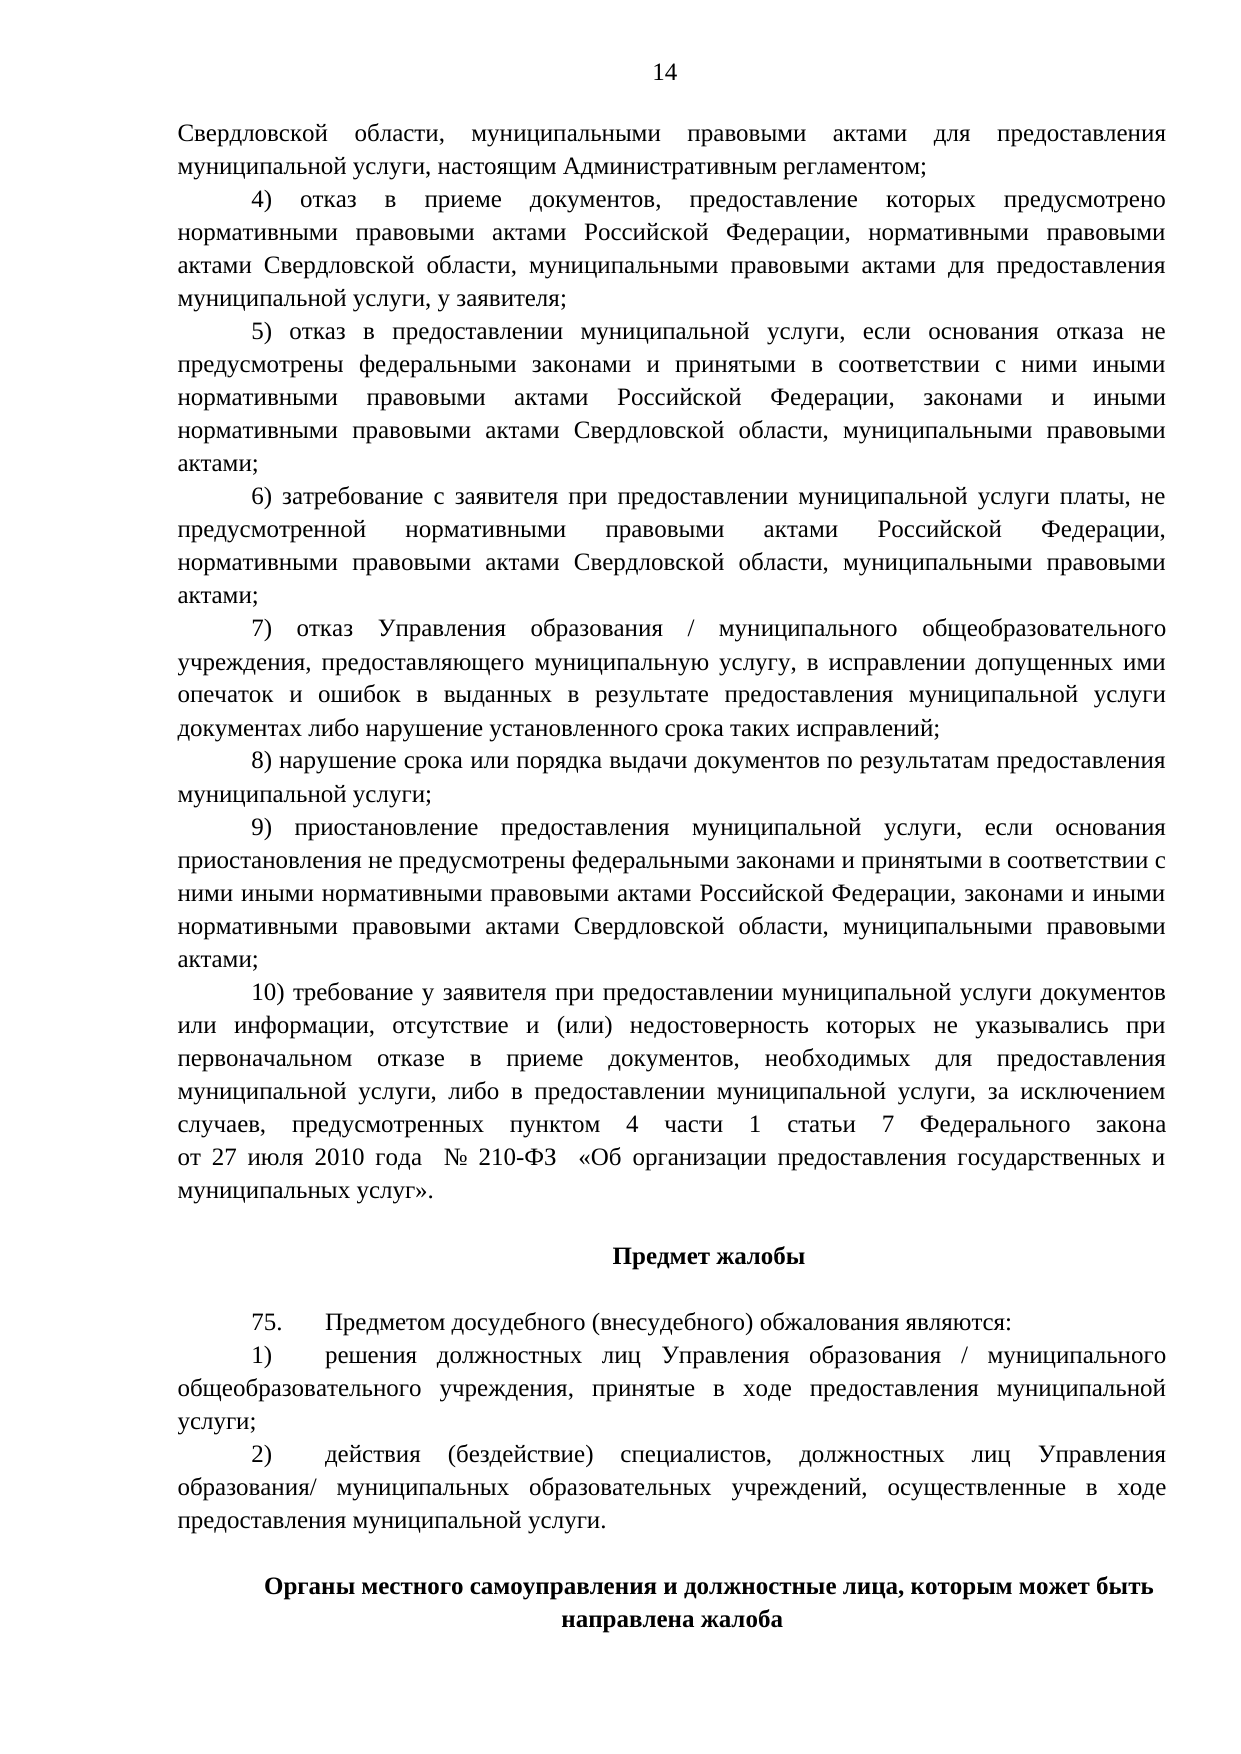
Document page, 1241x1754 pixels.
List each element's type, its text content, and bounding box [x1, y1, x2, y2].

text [177, 118, 1167, 180]
text 8) нарушение срока или порядка выдачи документов по результатам предоставления муниципальной услуги; [177, 746, 1167, 807]
text Органы местного самоуправления и должностные лица, которым может быть направлена жалоба [177, 1571, 1167, 1633]
text 2) действия (бездействие) специалистов, должностных лиц Управления образования/ муниципальных образовательных учреждений, осуществленные в ходе предоставления муниципальной услуги. [177, 1439, 1167, 1534]
text 1) решения должностных лиц Управления образования / муниципального общеобразовательного учреждения, принятые в ходе предоставления муниципальной услуги; [177, 1340, 1167, 1435]
text Предмет жалобы [177, 1241, 1167, 1270]
text 5) отказ в предоставлении муниципальной услуги, если основания отказа не предусмотрены федеральными законами и принятыми в соответствии с ними иными нормативными правовыми актами Российской Федерации, законами и иными нормативными правовыми актами Свердловской области, муниципальными правовыми актами; [177, 316, 1167, 477]
text 6) затребование с заявителя при предоставлении муниципальной услуги платы, не предусмотренной нормативными правовыми актами Российской Федерации, нормативными правовыми актами Свердловской области, муниципальными правовыми актами; [177, 481, 1167, 609]
list Предметом досудебного (внесудебного) обжалования являются: [177, 1307, 1167, 1336]
text 7) отказ Управления образования / муниципального общеобразовательного учреждения, предоставляющего муниципальную услугу, в исправлении допущенных ими опечаток и ошибок в выданных в результате предоставления муниципальной услуги документах либо нарушение установленного срока таких исправлений; [177, 613, 1167, 741]
text 10) требование у заявителя при предоставлении муниципальной услуги документов или информации, отсутствие и (или) недостоверность которых не указывались при первоначальном отказе в приеме документов, необходимых для предоставления муниципальной услуги, либо в предоставлении муниципальной услуги, за исключением случаев, предусмотренных пунктом 4 части 1 статьи 7 Федерального закона от 27 июля 2010 года № 210-ФЗ «Об организации предоставления государственных и муниципальных услуг». [177, 977, 1167, 1204]
text 9) приостановление предоставления муниципальной услуги, если основания приостановления не предусмотрены федеральными законами и принятыми в соответствии с ними иными нормативными правовыми актами Российской Федерации, законами и иными нормативными правовыми актами Свердловской области, муниципальными правовыми актами; [177, 812, 1167, 972]
text 4) отказ в приеме документов, предоставление которых предусмотрено нормативными правовыми актами Российской Федерации, нормативными правовыми актами Свердловской области, муниципальными правовыми актами для предоставления муниципальной услуги, у заявителя; [177, 184, 1167, 312]
